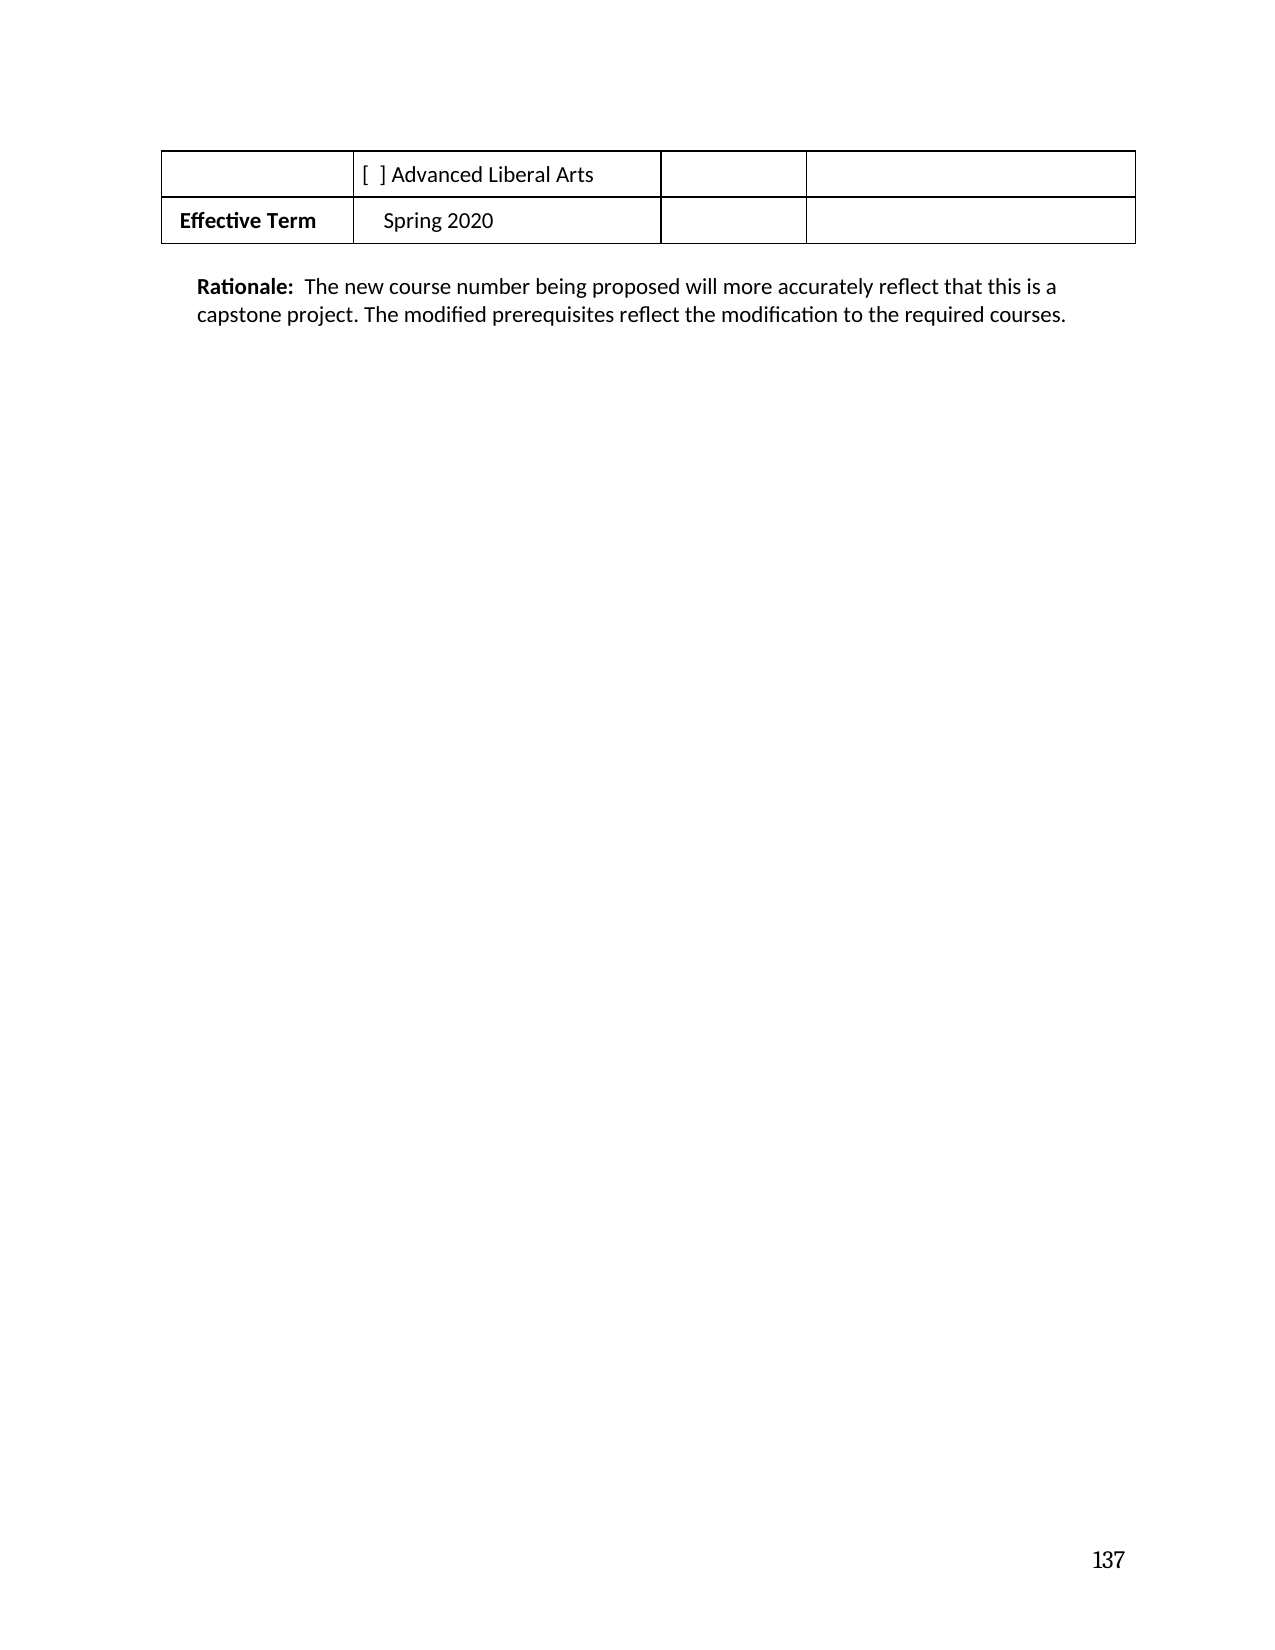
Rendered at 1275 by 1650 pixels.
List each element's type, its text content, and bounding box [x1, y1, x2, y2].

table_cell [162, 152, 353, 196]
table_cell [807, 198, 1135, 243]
text Rationale: The new course number being proposed will more accurately reflect that this is a capstone project. The modified prerequisites reflect the modification to the required courses. [197, 272, 1125, 328]
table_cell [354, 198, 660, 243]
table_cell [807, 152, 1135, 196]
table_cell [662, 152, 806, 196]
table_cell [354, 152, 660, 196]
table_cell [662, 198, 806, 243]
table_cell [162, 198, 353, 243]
